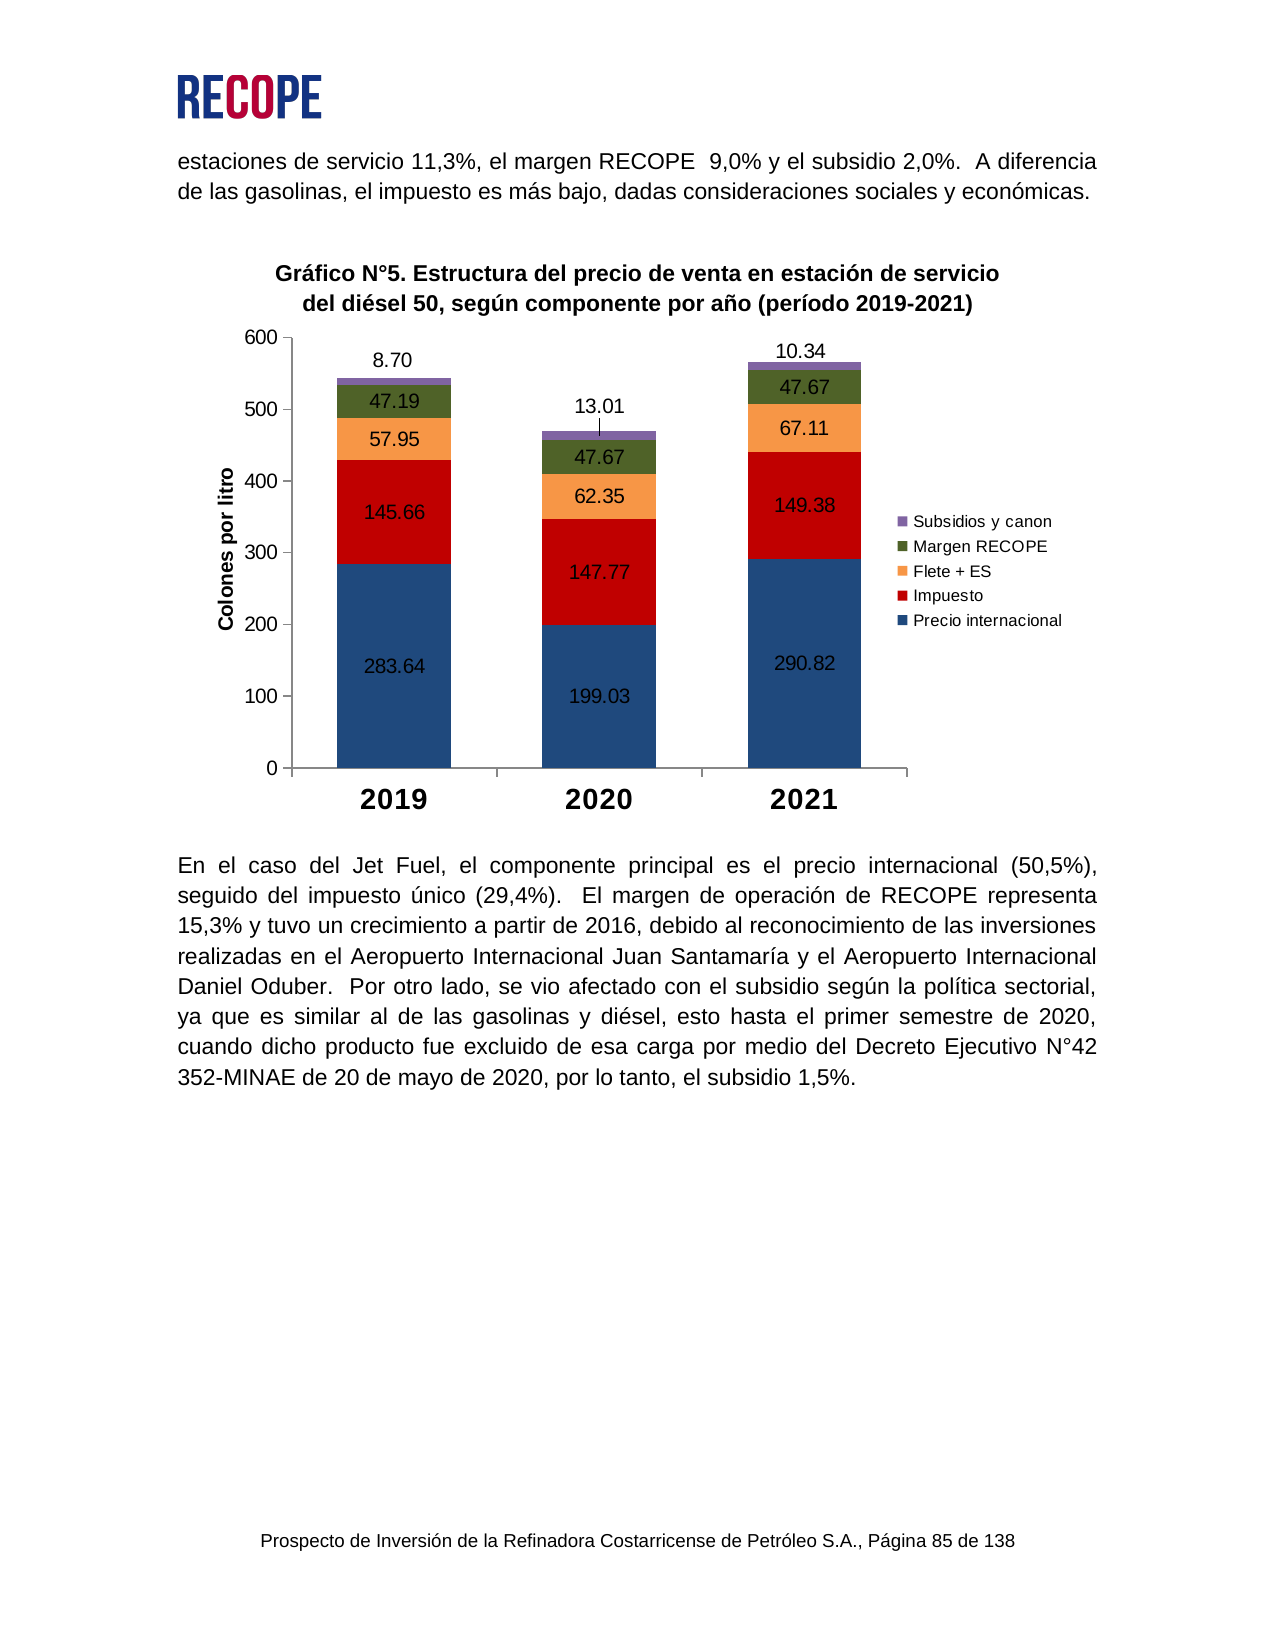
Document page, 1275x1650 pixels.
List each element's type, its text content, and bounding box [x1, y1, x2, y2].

picture [177, 75, 322, 119]
text Gráfico N°5. Estructura del precio de venta en estación de servicio [177, 259, 1098, 286]
text En el caso del Jet Fuel, el componente principal es el precio internacional (50,5%), seguido del impuesto único (29,4%). El margen de operación de RECOPE representa 15,3% y tuvo un crecimiento a partir de 2016, debido al reconocimiento de las inversiones realizadas en el Aeropuerto Internacional Juan Santamaría y el Aeropuerto Internacional Daniel Oduber. Por otro lado, se vio afectado con el subsidio según la política sectorial, ya que es similar al de las gasolinas y diésel, esto hasta el primer semestre de 2020, cuando dicho producto fue excluido de esa carga por medio del Decreto Ejecutivo N°42 352-MINAE de 20 de mayo de 2020, por lo tanto, el subsidio 1,5%. [177, 852, 1098, 1090]
text del diésel 50, según componente por año (período 2019-2021) [177, 290, 1098, 316]
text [177, 148, 1098, 204]
